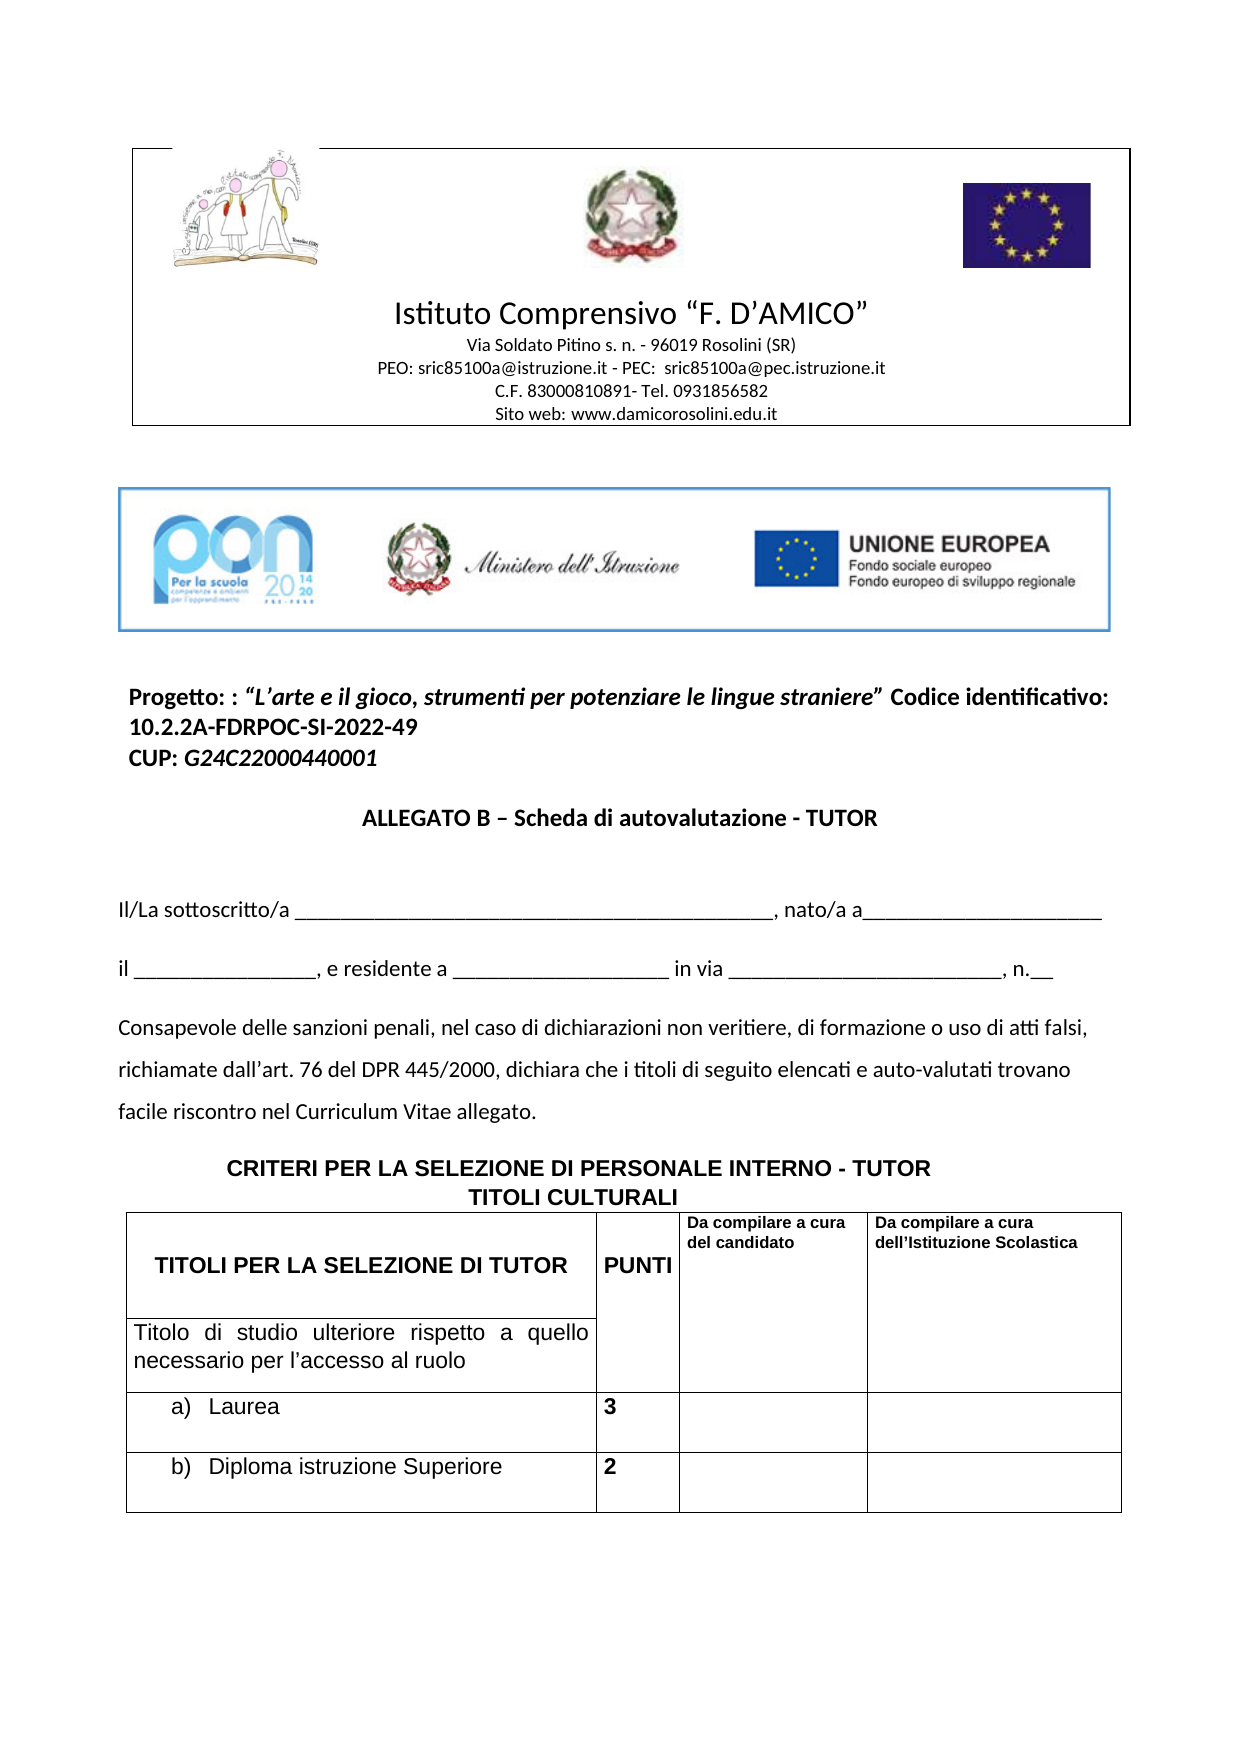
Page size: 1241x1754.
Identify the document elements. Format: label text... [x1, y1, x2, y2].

text il ________________, e residente a ___________________ in via ________________________, n.__ [118, 954, 1122, 982]
table_header Da compilare a cura del candidato [680, 1213, 867, 1392]
table_cell 2 [597, 1453, 679, 1512]
picture [583, 166, 684, 268]
text Progetto: : “L’arte e il gioco, strumenti per potenziare le lingue straniere” Codice identificativo: 10.2.2A-FDRPOC-SI-2022-49 [128, 681, 1122, 742]
table_header Da compilare a cura dell’Istituzione Scolastica [868, 1213, 1121, 1392]
text Consapevole delle sanzioni penali, nel caso di dichiarazioni non veritiere, di formazione o uso di atti falsi, richiamate dall’art. 76 del DPR 445/2000, dichiara che i titoli di seguito elencati e auto-valutati trovano facile riscontro nel Curriculum Vitae allegato. [118, 1013, 1122, 1125]
table_cell Titolo di studio ulteriore rispetto a quello necessario per l’accesso al ruolo [127, 1319, 596, 1392]
text CUP: G24C22000440001 [128, 742, 1122, 772]
picture [118, 487, 1111, 632]
table_cell Diploma istruzione Superiore [127, 1453, 596, 1512]
table_cell [868, 1393, 1121, 1452]
picture [963, 183, 1091, 268]
table_cell [680, 1393, 867, 1452]
table_header TITOLI PER LA SELEZIONE DI TUTOR [127, 1213, 596, 1317]
table_cell Laurea [127, 1393, 596, 1452]
text ALLEGATO B – Scheda di autovalutazione - TUTOR [118, 803, 1122, 833]
text Il/La sottoscritto/a __________________________________________, nato/a a_____________________ [118, 896, 1122, 923]
table_header PUNTI [597, 1213, 679, 1392]
table_cell [868, 1453, 1121, 1512]
text CRITERI PER LA SELEZIONE DI PERSONALE INTERNO - TUTOR [118, 1155, 1122, 1182]
table_header Istituto Comprensivo “F. D’AMICO” Via Soldato Pitino s. n. - 96019 Rosolini (SR) PEO: sric85100a@istruzione.it - PEC: sric85100a@pec.istruzione.it C.F. 83000810891- Tel. 0931856582 Sito web: www.damicorosolini.edu.it [133, 149, 1129, 424]
picture [172, 148, 320, 268]
table_cell 3 [597, 1393, 679, 1452]
text TITOLI CULTURALI [118, 1184, 1122, 1210]
table_cell [680, 1453, 867, 1512]
